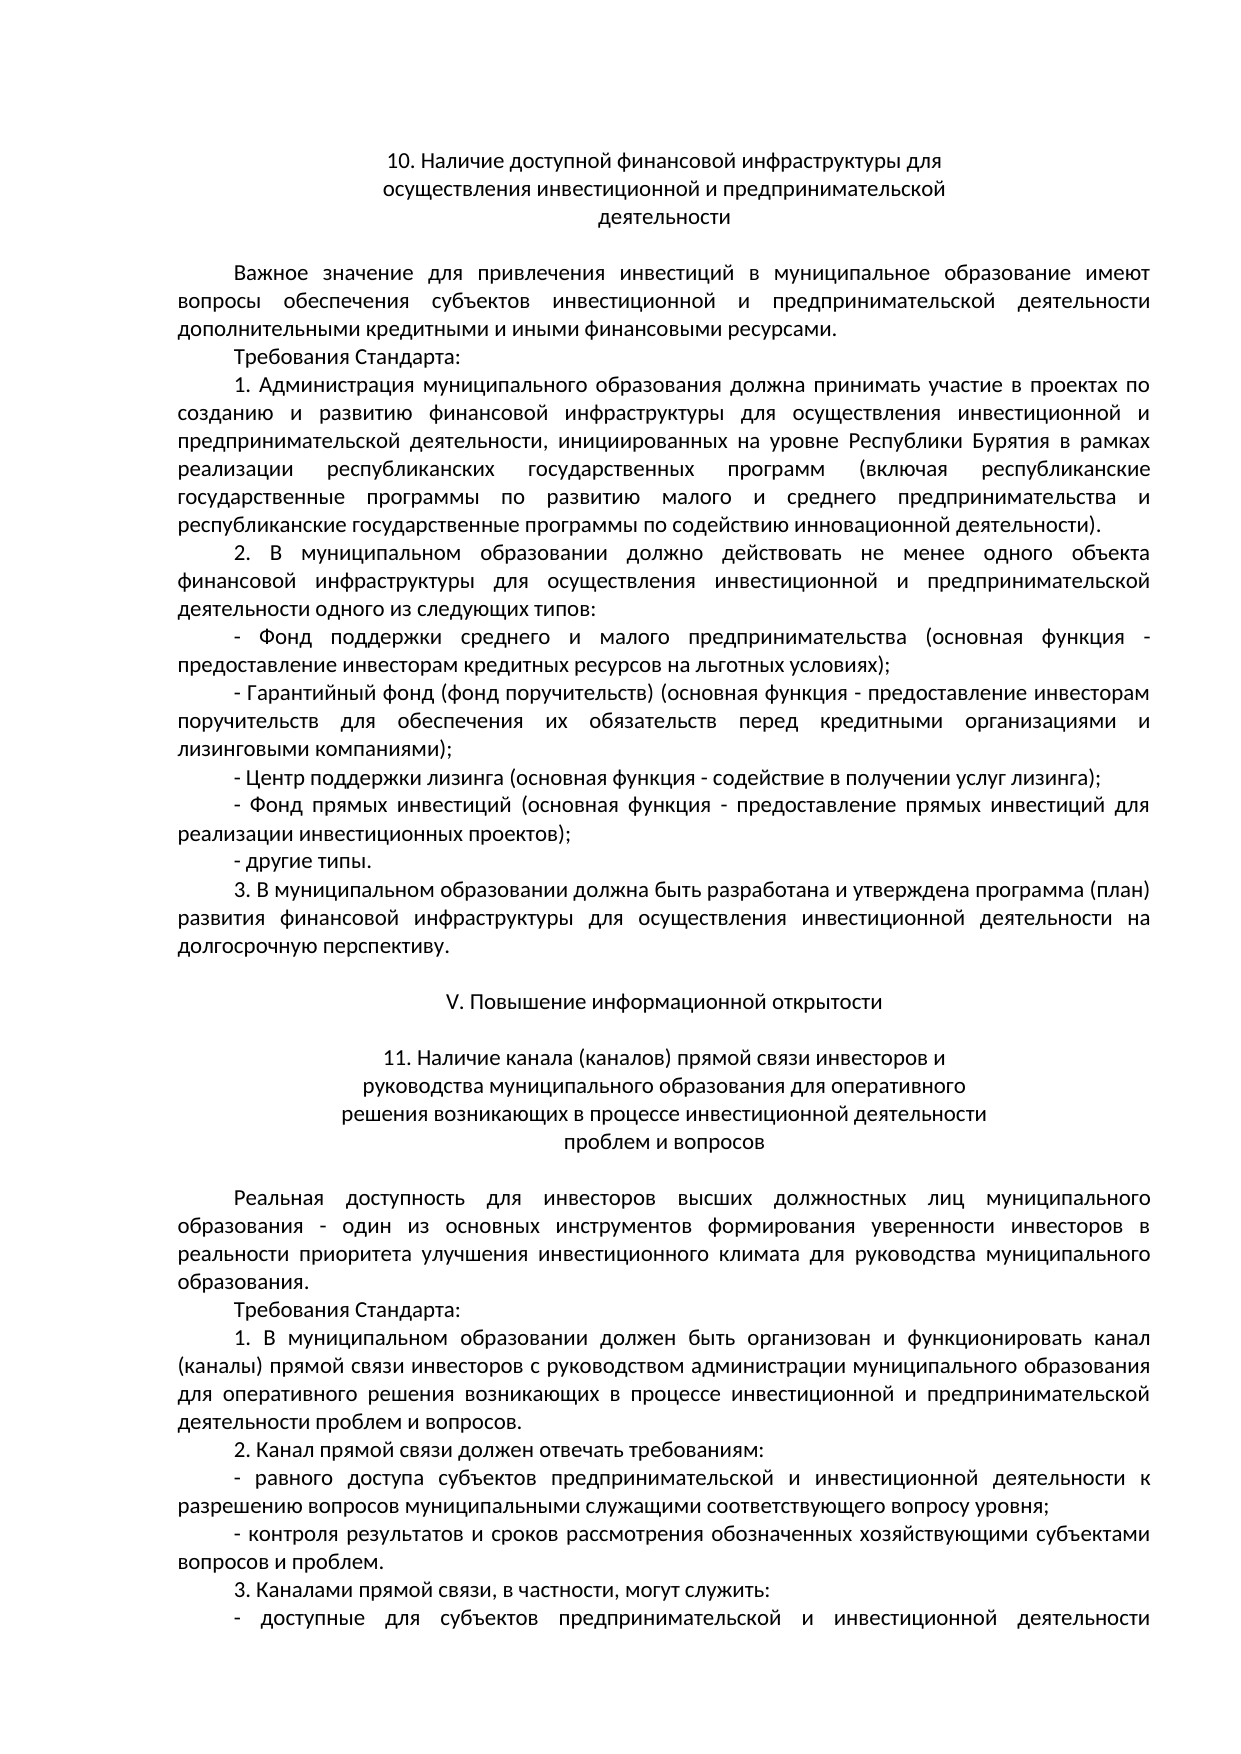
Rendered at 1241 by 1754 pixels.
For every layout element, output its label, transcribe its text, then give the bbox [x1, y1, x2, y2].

text 1. В муниципальном образовании должен быть организован и функционировать канал (каналы) прямой связи инвесторов с руководством администрации муниципального образования для оперативного решения возникающих в процессе инвестиционной и предпринимательской деятельности проблем и вопросов. [177, 1323, 1152, 1435]
text - равного доступа субъектов предпринимательской и инвестиционной деятельности к разрешению вопросов муниципальными служащими соответствующего вопросу уровня; [177, 1463, 1152, 1519]
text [177, 1603, 1152, 1631]
text Важное значение для привлечения инвестиций в муниципальное образование имеют вопросы обеспечения субъектов инвестиционной и предпринимательской деятельности дополнительными кредитными и иными финансовыми ресурсами. [177, 258, 1152, 342]
text Требования Стандарта: [177, 342, 1152, 370]
text - Центр поддержки лизинга (основная функция - содействие в получении услуг лизинга); [177, 763, 1152, 791]
text 10. Наличие доступной финансовой инфраструктуры для [177, 146, 1152, 174]
text 1. Администрация муниципального образования должна принимать участие в проектах по созданию и развитию финансовой инфраструктуры для осуществления инвестиционной и предпринимательской деятельности, инициированных на уровне Республики Бурятия в рамках реализации республиканских государственных программ (включая республиканские государственные программы по развитию малого и среднего предпринимательства и республиканские государственные программы по содействию инновационной деятельности). [177, 370, 1152, 538]
text 3. Каналами прямой связи, в частности, могут служить: [177, 1575, 1152, 1603]
text 11. Наличие канала (каналов) прямой связи инвесторов и [177, 1043, 1152, 1071]
text - контроля результатов и сроков рассмотрения обозначенных хозяйствующими субъектами вопросов и проблем. [177, 1519, 1152, 1575]
text решения возникающих в процессе инвестиционной деятельности [177, 1099, 1152, 1127]
text 2. В муниципальном образовании должно действовать не менее одного объекта финансовой инфраструктуры для осуществления инвестиционной и предпринимательской деятельности одного из следующих типов: [177, 538, 1152, 622]
text деятельности [177, 202, 1152, 230]
text проблем и вопросов [177, 1127, 1152, 1155]
text 2. Канал прямой связи должен отвечать требованиям: [177, 1435, 1152, 1463]
text Требования Стандарта: [177, 1295, 1152, 1323]
text Реальная доступность для инвесторов высших должностных лиц муниципального образования - один из основных инструментов формирования уверенности инвесторов в реальности приоритета улучшения инвестиционного климата для руководства муниципального образования. [177, 1183, 1152, 1295]
text - Фонд поддержки среднего и малого предпринимательства (основная функция - предоставление инвесторам кредитных ресурсов на льготных условиях); [177, 622, 1152, 678]
text осуществления инвестиционной и предпринимательской [177, 174, 1152, 202]
text - Гарантийный фонд (фонд поручительств) (основная функция - предоставление инвесторам поручительств для обеспечения их обязательств перед кредитными организациями и лизинговыми компаниями); [177, 678, 1152, 763]
text руководства муниципального образования для оперативного [177, 1071, 1152, 1099]
text - другие типы. [177, 847, 1152, 875]
text - Фонд прямых инвестиций (основная функция - предоставление прямых инвестиций для реализации инвестиционных проектов); [177, 791, 1152, 847]
text 3. В муниципальном образовании должна быть разработана и утверждена программа (план) развития финансовой инфраструктуры для осуществления инвестиционной деятельности на долгосрочную перспективу. [177, 875, 1152, 959]
text V. Повышение информационной открытости [177, 987, 1152, 1015]
